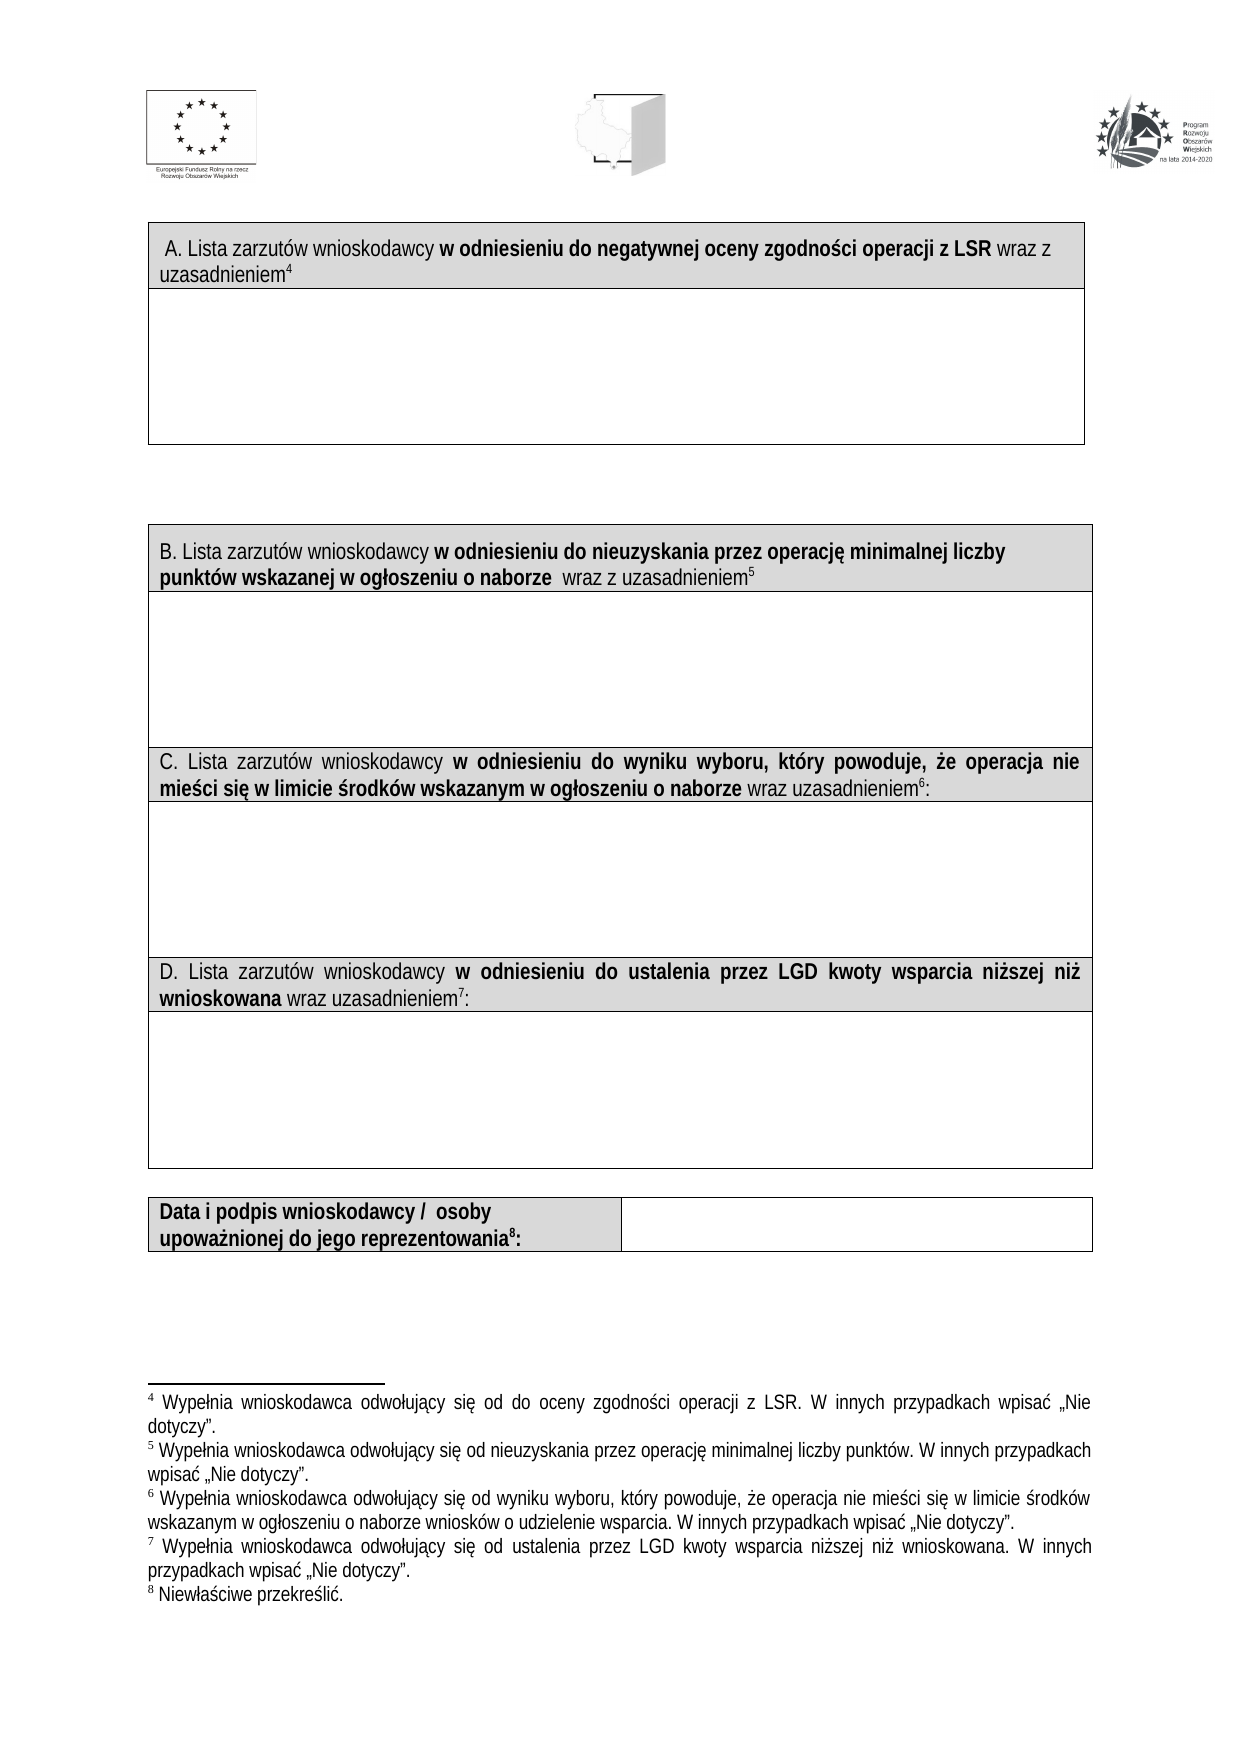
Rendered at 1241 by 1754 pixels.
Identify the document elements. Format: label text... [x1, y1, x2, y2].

table_header Data i podpis wnioskodawcy / osoby upoważnionej do jego reprezentowania: [149, 1198, 621, 1251]
table_header [622, 1198, 1092, 1251]
table_cell [149, 592, 1092, 747]
picture [146, 90, 257, 183]
table_cell [149, 1012, 1092, 1167]
table_cell A. Lista zarzutów wnioskodawcy w odniesieniu do negatywnej oceny zgodności operacji z LSR wraz z uzasadnieniem [149, 223, 1084, 288]
picture [574, 94, 666, 176]
table_cell D. Lista zarzutów wnioskodawcy w odniesieniu do ustalenia przez LGD kwoty wsparcia niższej niż wnioskowana wraz uzasadnieniem: [149, 958, 1092, 1011]
table_cell [149, 802, 1092, 957]
picture [1092, 90, 1216, 174]
table_cell [149, 289, 1084, 444]
table_cell C. Lista zarzutów wnioskodawcy w odniesieniu do wyniku wyboru, który powoduje, że operacja nie mieści się w limicie środków wskazanym w ogłoszeniu o naborze wraz uzasadnieniem: [149, 748, 1092, 801]
table_header B. Lista zarzutów wnioskodawcy w odniesieniu do nieuzyskania przez operację minimalnej liczby punktów wskazanej w ogłoszeniu o naborze wraz z uzasadnieniem [149, 525, 1092, 591]
